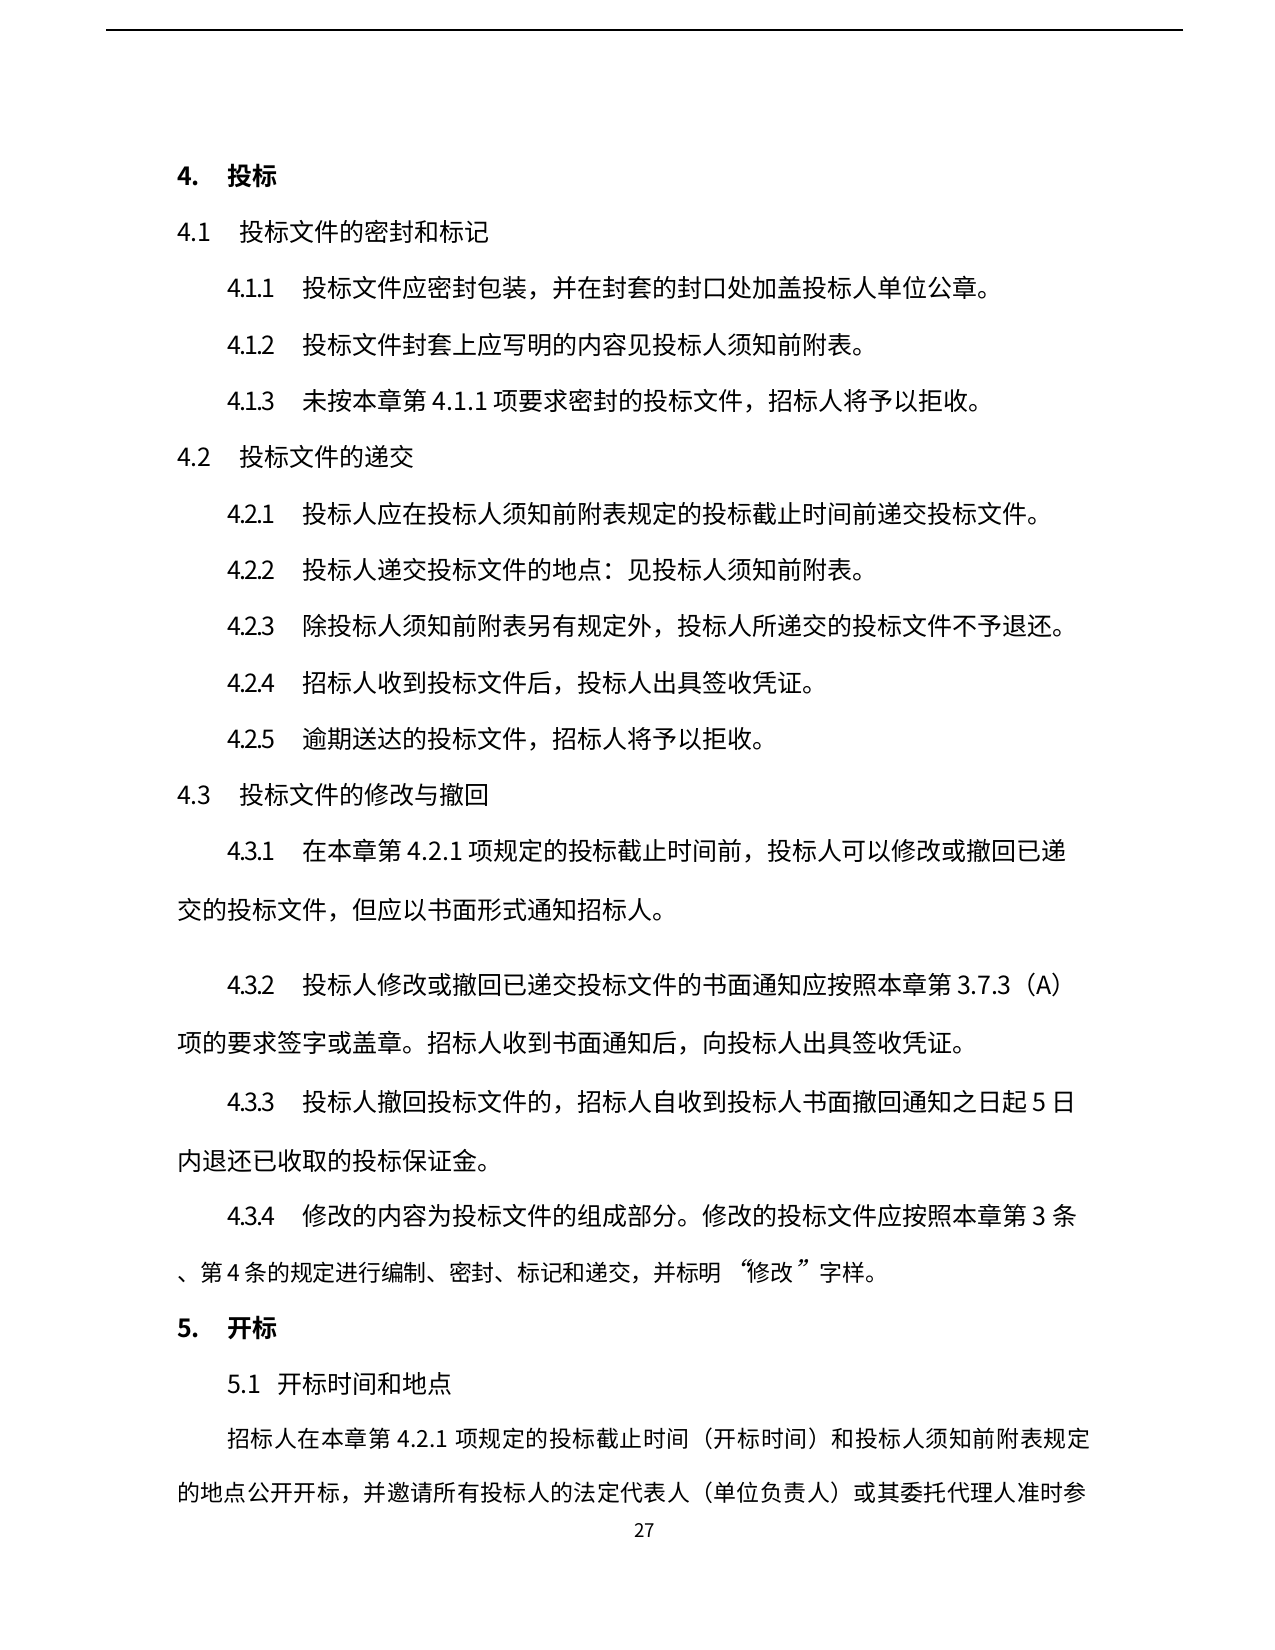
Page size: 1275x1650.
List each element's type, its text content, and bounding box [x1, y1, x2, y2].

list 投标文件的递交 [177, 438, 1183, 474]
list 投标人修改或撤回已递交投标文件的书面通知应按照本章第3.7.3（A）项的要求签字或盖章。招标人收到书面通知后，向投标人出具签收凭证。 [177, 965, 1090, 1060]
subtitle 开标 [177, 1309, 1183, 1345]
list 除投标人须知前附表另有规定外，投标人所递交的投标文件不予退还。 [227, 607, 1183, 643]
list 投标人递交投标文件的地点：见投标人须知前附表。 [227, 550, 1183, 587]
list 投标文件应密封包装，并在封套的封口处加盖投标人单位公章。 [227, 269, 1183, 305]
list 逾期送达的投标文件，招标人将予以拒收。 [227, 719, 1183, 755]
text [177, 1421, 1090, 1508]
list 在本章第 4.2.1项规定的投标截止时间前，投标人可以修改或撤回已递交的投标文件，但应以书面形式通知招标人。 [177, 832, 1090, 926]
list 投标文件封套上应写明的内容见投标人须知前附表。 [227, 325, 1183, 361]
list 投标文件的修改与撤回 [177, 775, 1183, 812]
subtitle 投标 [177, 156, 1183, 192]
list 开标时间和地点 [227, 1365, 1183, 1401]
text 、第4条的规定进行编制、密封、标记和递交，并标明“修改”字样。 [177, 1251, 1183, 1289]
list 投标人应在投标人须知前附表规定的投标截止时间前递交投标文件。 [227, 494, 1183, 530]
list 修改的内容为投标文件的组成部分。修改的投标文件应按照本章第 3 条 [227, 1200, 1183, 1232]
list 投标文件的密封和标记 [177, 212, 1183, 249]
list 未按本章第 4.1.1 项要求密封的投标文件，招标人将予以拒收。 [227, 381, 1183, 418]
list 招标人收到投标文件后，投标人出具签收凭证。 [227, 663, 1183, 699]
list 投标人撤回投标文件的，招标人自收到投标人书面撤回通知之日起 5日内退还已收取的投标保证金。 [177, 1082, 1090, 1178]
